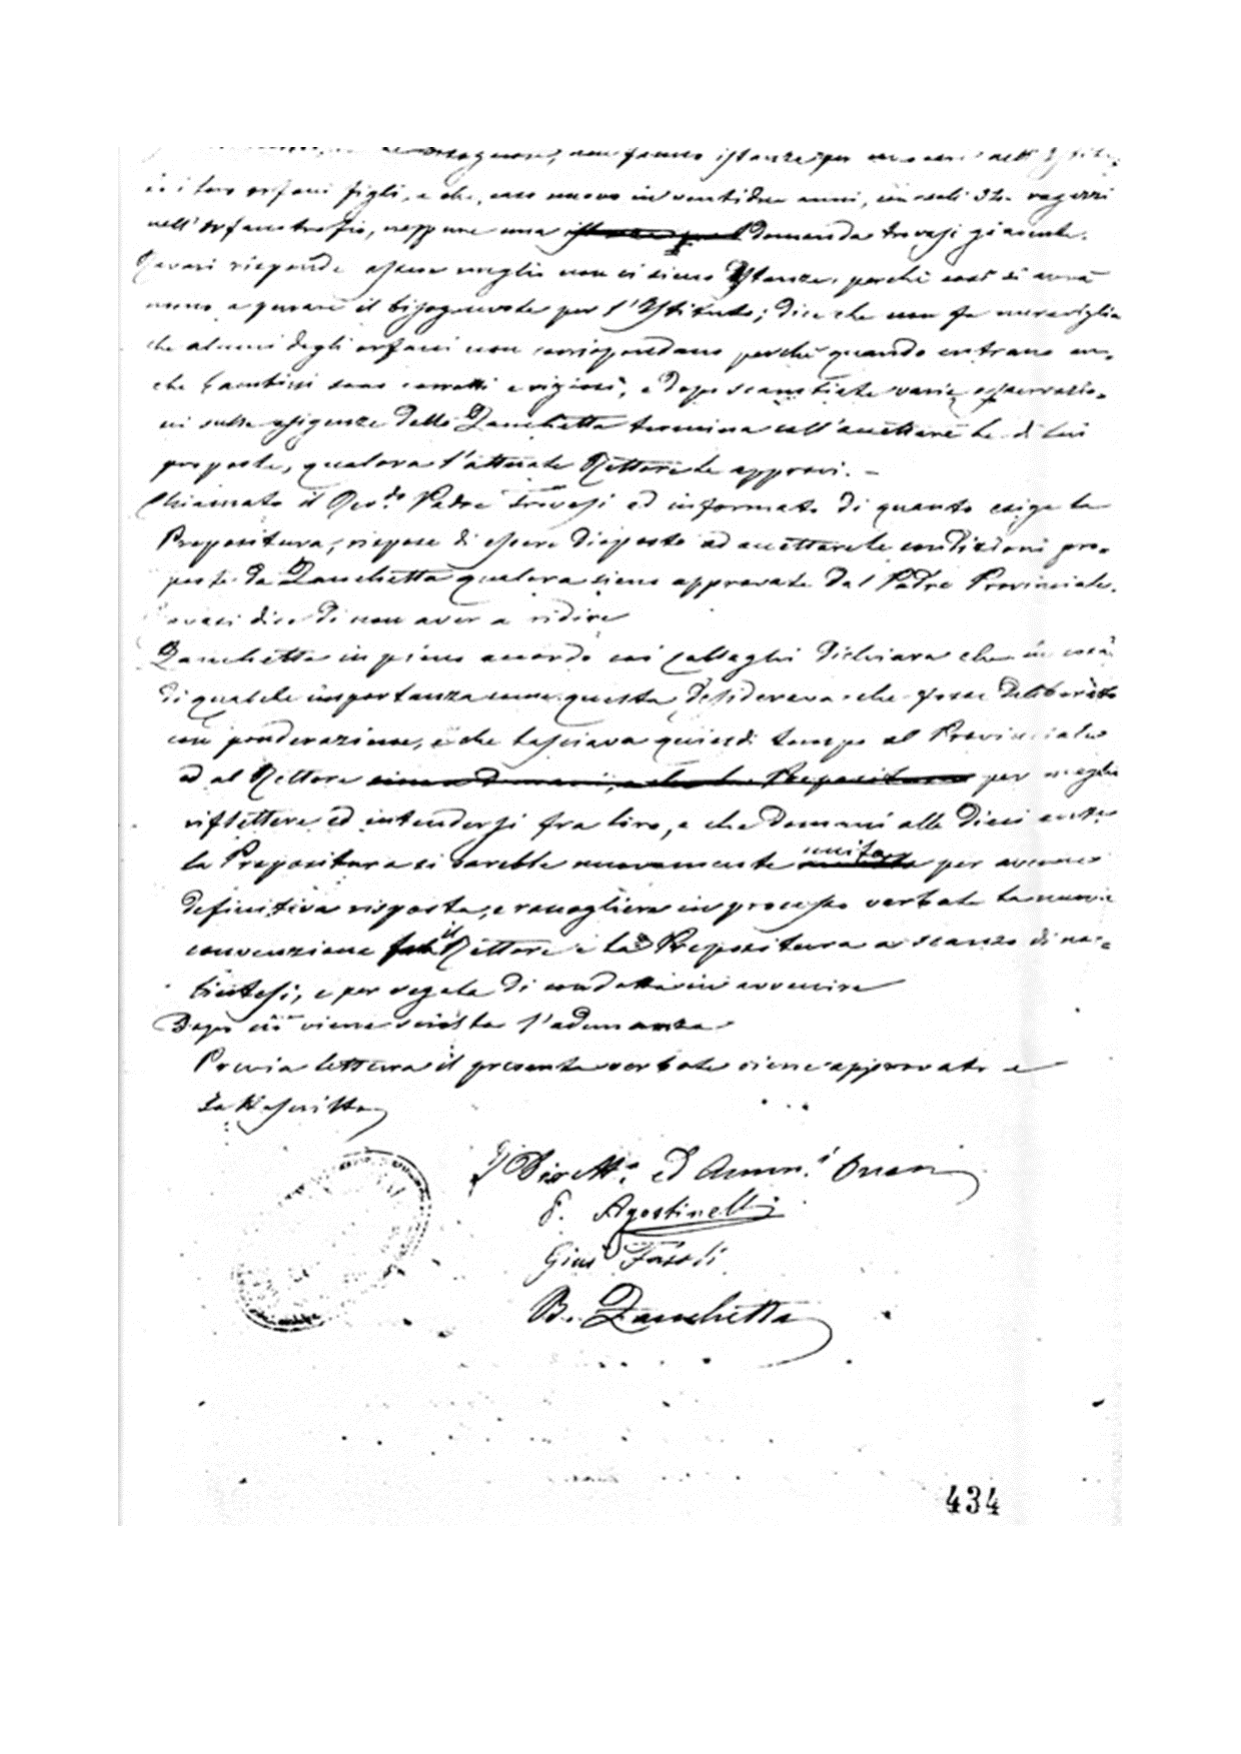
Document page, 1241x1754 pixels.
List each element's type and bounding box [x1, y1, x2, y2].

picture [118, 147, 1123, 1526]
